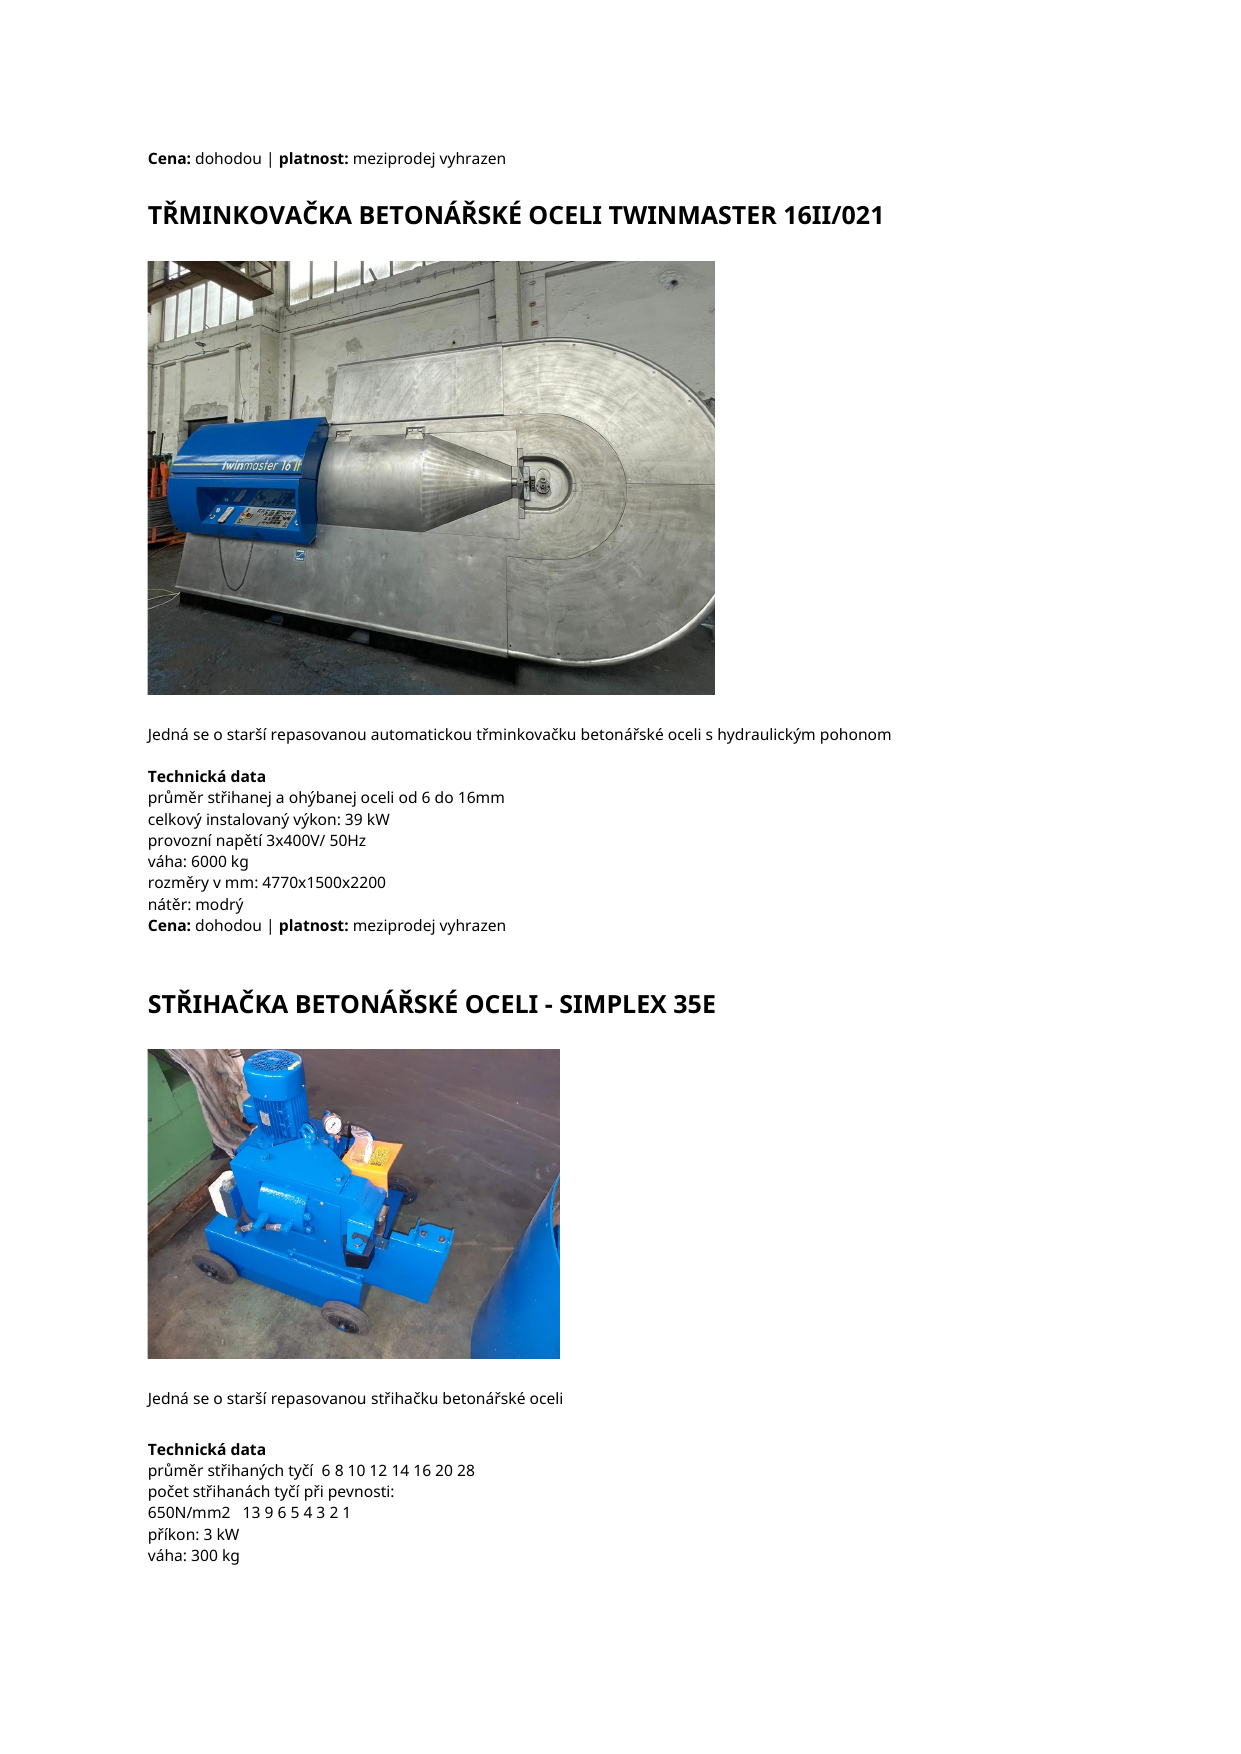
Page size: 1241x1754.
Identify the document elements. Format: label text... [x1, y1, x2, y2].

text STŘIHAČKA BETONÁŘSKÉ OCELI - SIMPLEX 35E [148, 986, 1093, 1020]
text celkový instalovaný výkon: 39 kW [148, 808, 1093, 829]
text Cena: dohodou | platnost: meziprodej vyhrazen [148, 148, 1093, 169]
text Jedná se o starší repasovanou střihačku betonářské oceli [148, 1388, 1093, 1409]
text Technická data [148, 1438, 1093, 1460]
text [148, 1481, 1093, 1566]
picture [147, 261, 715, 695]
text Jedná se o starší repasovanou automatickou třminkovačku betonářské oceli s hydraulickým pohonom [148, 723, 1093, 744]
text TŘMINKOVAČKA BETONÁŘSKÉ OCELI TWINMASTER 16II/021 [148, 198, 1093, 232]
picture [147, 1049, 560, 1359]
text průměr střihanej a ohýbanej oceli od 6 do 16mm [148, 787, 1093, 808]
text průměr střihaných tyčí 6 8 10 12 14 16 20 28 [148, 1460, 1093, 1481]
text provozní napětí 3x400V/ 50Hz váha: 6000 kg rozměry v mm: 4770x1500x2200 nátěr: modrý [148, 829, 1093, 914]
text Cena: dohodou | platnost: meziprodej vyhrazen [148, 914, 1093, 936]
text Technická data [148, 766, 1093, 787]
